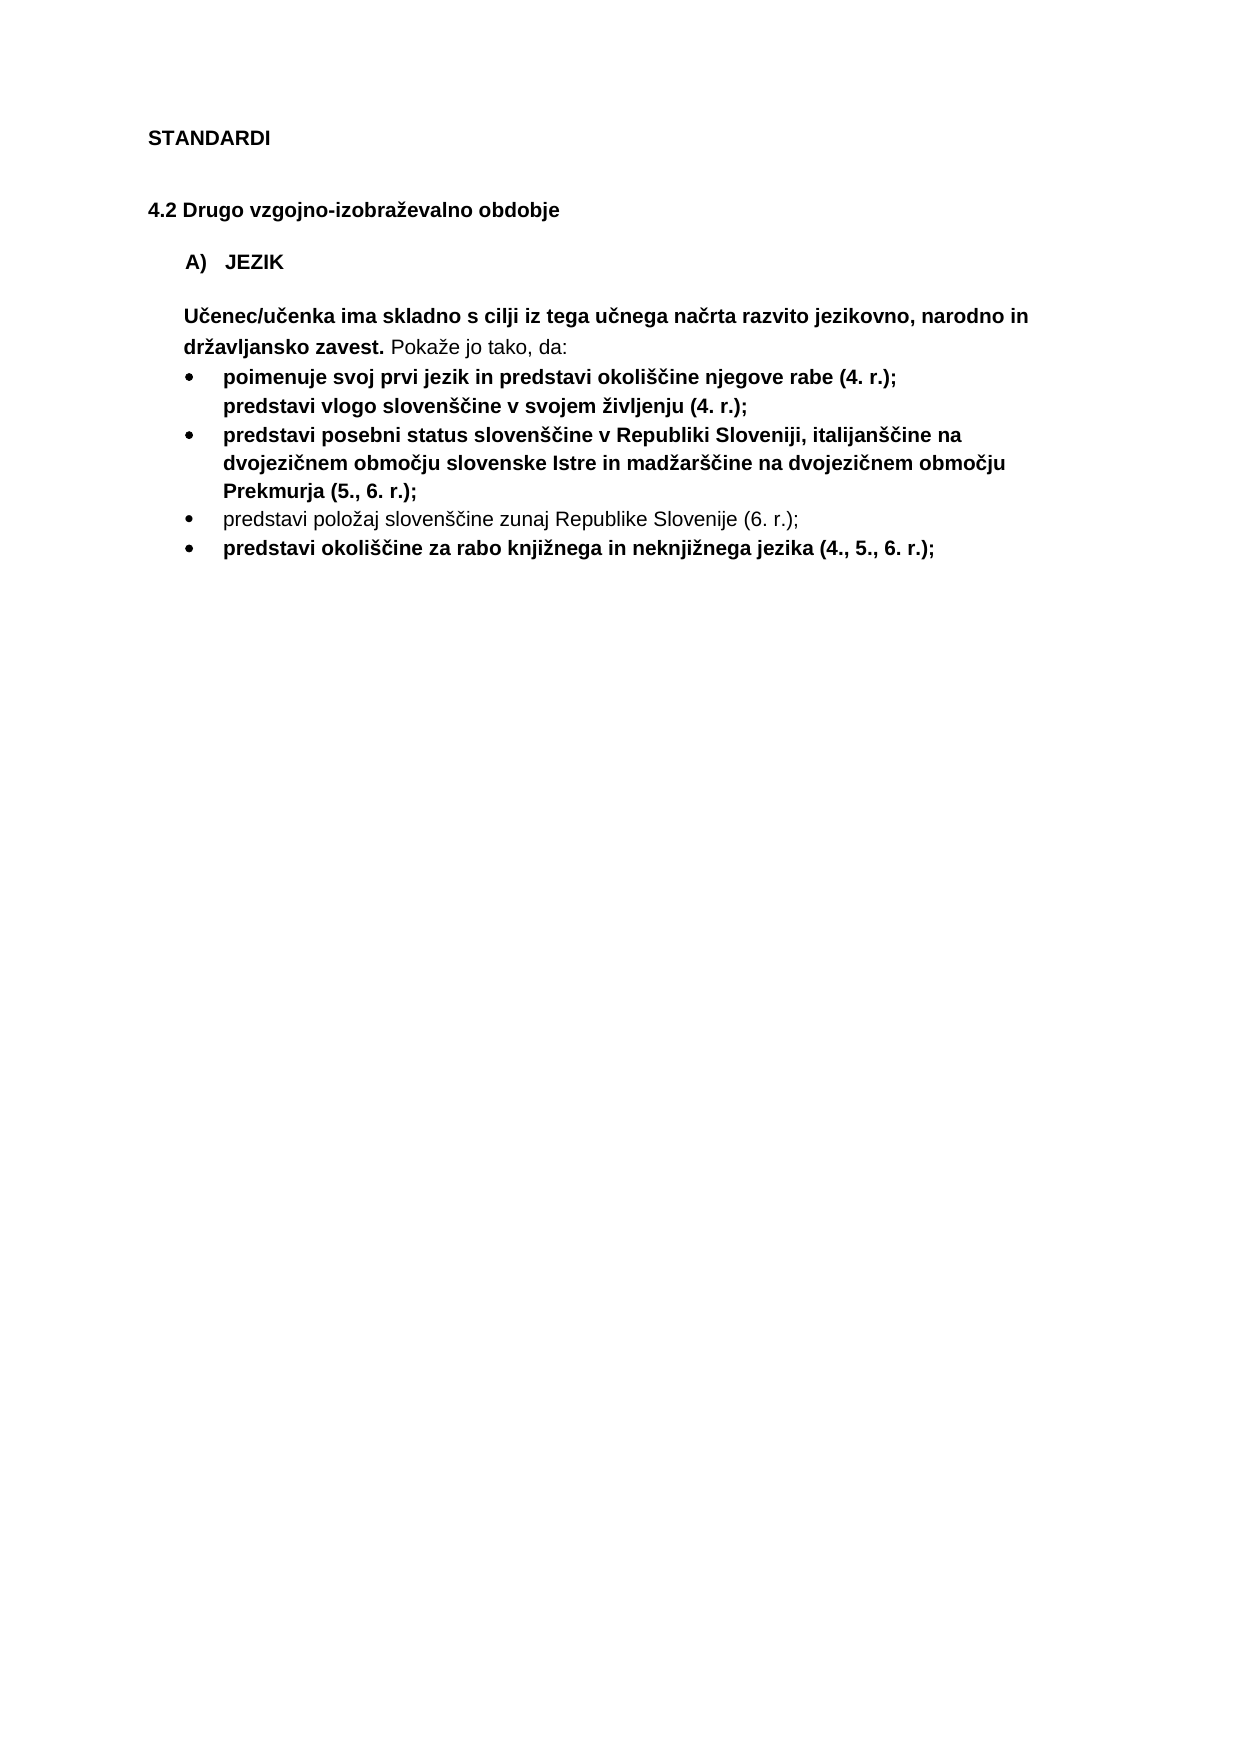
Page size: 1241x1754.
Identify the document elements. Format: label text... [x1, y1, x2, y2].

text 4.2 Drugo vzgojno-izobraževalno obdobje [148, 198, 1092, 222]
list predstavi okoliščine za rabo knjižnega in neknjižnega jezika (4., 5., 6. r.); [185, 536, 1092, 560]
list predstavi položaj slovenščine zunaj Republike Slovenije (6. r.); [185, 507, 1092, 531]
text Učenec/učenka ima skladno s cilji iz tega učnega načrta razvito jezikovno, narodno in državljansko zavest. Pokaže jo tako, da: [183, 304, 1087, 358]
list predstavi posebni status slovenščine v Republiki Sloveniji, italijanščine na dvojezičnem območju slovenske Istre in madžarščine na dvojezičnem območju Prekmurja (5., 6. r.); [185, 423, 1075, 503]
text STANDARDI [148, 126, 1092, 150]
list poimenuje svoj prvi jezik in predstavi okoliščine njegove rabe (4. r.); predstavi vlogo slovenščine v svojem življenju (4. r.); [185, 365, 952, 418]
list JEZIK [185, 250, 1092, 274]
